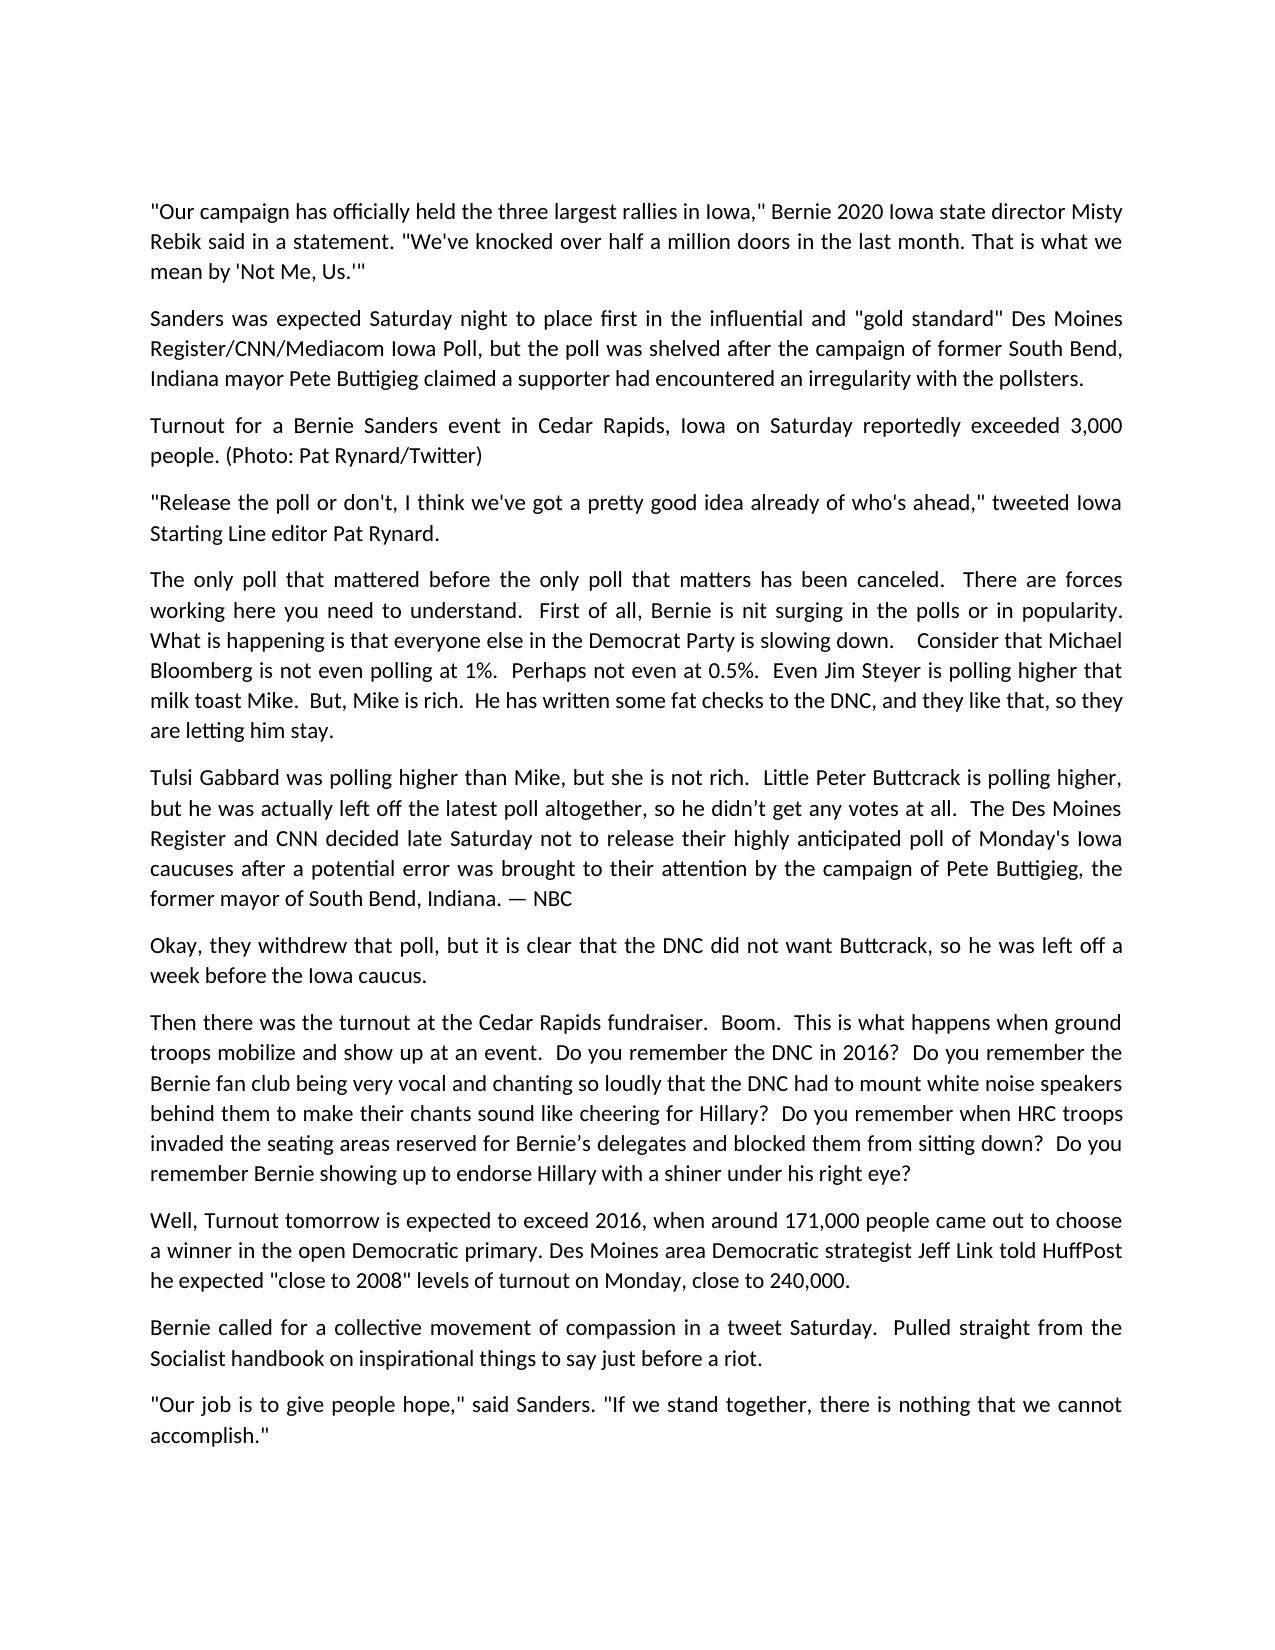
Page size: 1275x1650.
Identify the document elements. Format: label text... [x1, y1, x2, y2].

text Turnout for a Bernie Sanders event in Cedar Rapids, Iowa on Saturday reportedly exceeded 3,000 people. (Photo: Pat Rynard/Twitter) [150, 411, 1125, 470]
text "Release the poll or don't, I think we've got a pretty good idea already of who's ahead," tweeted Iowa Starting Line editor Pat Rynard. [150, 488, 1125, 547]
text Well, Turnout tomorrow is expected to exceed 2016, when around 171,000 people came out to choose a winner in the open Democratic primary. Des Moines area Democratic strategist Jeff Link told HuffPost he expected "close to 2008" levels of turnout on Monday, close to 240,000. [150, 1206, 1125, 1295]
text Bernie called for a collective movement of compassion in a tweet Saturday. Pulled straight from the Socialist handbook on inspirational things to say just before a riot. [150, 1313, 1125, 1372]
text "Our job is to give people hope," said Sanders. "If we stand together, there is nothing that we cannot accomplish." [150, 1391, 1125, 1449]
text Sanders was expected Saturday night to place first in the influential and "gold standard" Des Moines Register/CNN/Mediacom Iowa Poll, but the poll was shelved after the campaign of former South Bend, Indiana mayor Pete Buttigieg claimed a supporter had encountered an irregularity with the pollsters. [150, 304, 1125, 393]
text Okay, they withdrew that poll, but it is clear that the DNC did not want Buttcrack, so he was left off a week before the Iowa caucus. [150, 931, 1125, 989]
text The only poll that mattered before the only poll that matters has been canceled. There are forces working here you need to understand. First of all, Bernie is nit surging in the polls or in popularity. What is happening is that everyone else in the Democrat Party is slowing down. Consider that Michael Bloomberg is not even polling at 1%. Perhaps not even at 0.5%. Even Jim Steyer is polling higher that milk toast Mike. But, Mike is rich. He has written some fat checks to the DNC, and they like that, so they are letting him stay. [150, 566, 1125, 745]
text Then there was the turnout at the Cedar Rapids fundraiser. Boom. This is what happens when ground troops mobilize and show up at an event. Do you remember the DNC in 2016? Do you remember the Bernie fan club being very vocal and chanting so loudly that the DNC had to mount white noise speakers behind them to make their chants sound like cheering for Hillary? Do you remember when HRC troops invaded the seating areas reserved for Bernie’s delegates and blocked them from sitting down? Do you remember Bernie showing up to endorse Hillary with a shiner under his right eye? [150, 1008, 1125, 1187]
text "Our campaign has officially held the three largest rallies in Iowa," Bernie 2020 Iowa state director Misty Rebik said in a statement. "We've knocked over half a million doors in the last month. That is what we mean by 'Not Me, Us.'" [150, 197, 1125, 285]
text Tulsi Gabbard was polling higher than Mike, but she is not rich. Little Peter Buttcrack is polling higher, but he was actually left off the latest poll altogether, so he didn’t get any votes at all. The Des Moines Register and CNN decided late Saturday not to release their highly anticipated poll of Monday's Iowa caucuses after a potential error was brought to their attention by the campaign of Pete Buttigieg, the former mayor of South Bend, Indiana. — NBC [150, 763, 1125, 912]
